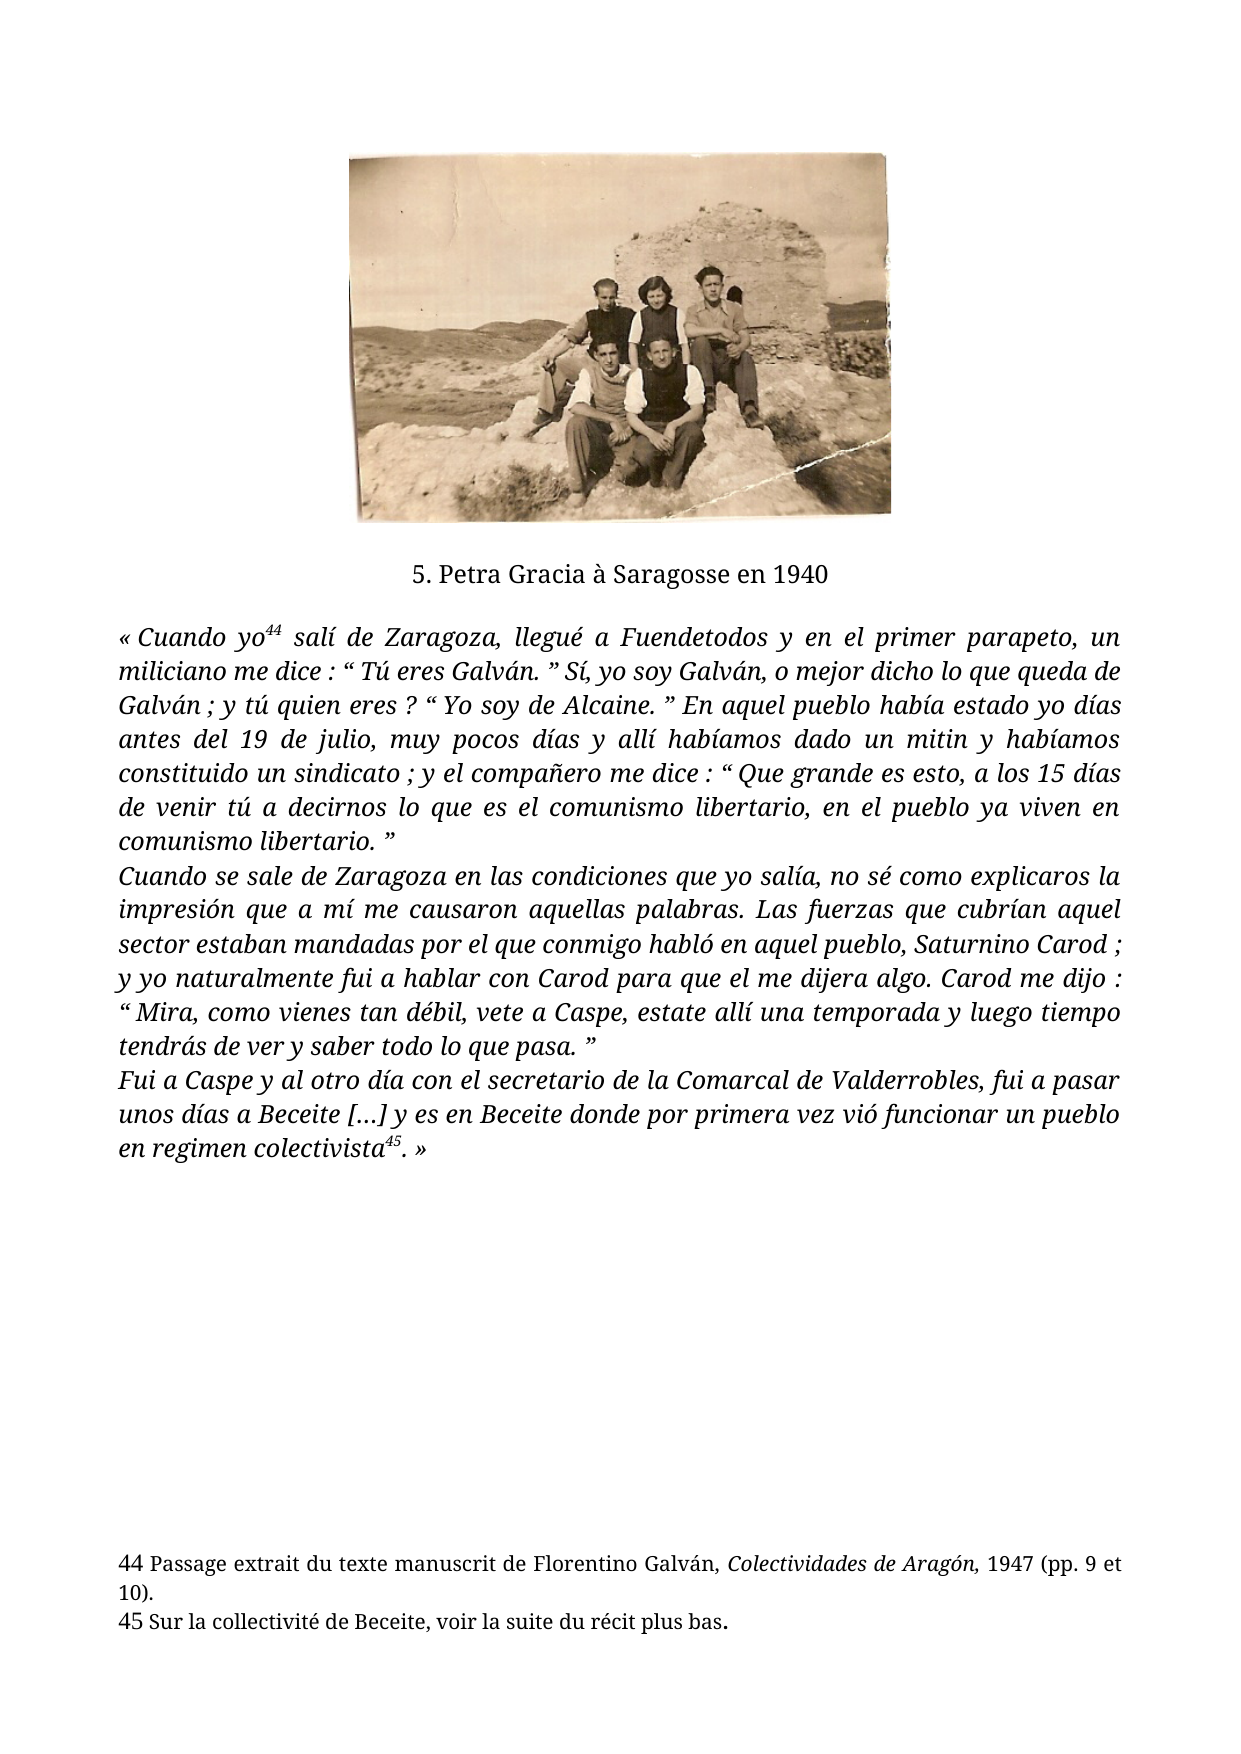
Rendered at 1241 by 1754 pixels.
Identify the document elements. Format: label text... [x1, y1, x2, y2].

picture [349, 152, 892, 523]
text Cuando se sale de Zaragoza en las condiciones que yo salía, no sé como explicaros la impresión que a mí me causaron aquellas palabras. Las fuerzas que cubrían aquel sector estaban mandadas por el que conmigo habló en aquel pueblo, Saturnino Carod ; y yo naturalmente fui a hablar con Carod para que el me dijera algo. Carod me dijo : “ Mira, como vienes tan débil, vete a Caspe, estate allí una temporada y luego tiempo tendrás de ver y saber todo lo que pasa. ” [118, 858, 1122, 1062]
text 5. Petra Gracia à Saragosse en 1940 [118, 557, 1122, 591]
text « Cuando yo salí de Zaragoza, llegué a Fuendetodos y en el primer parapeto, un miliciano me dice : “ Tú eres Galván. ” Sí, yo soy Galván, o mejor dicho lo que queda de Galván ; y tú quien eres ? “ Yo soy de Alcaine. ” En aquel pueblo había estado yo días antes del 19 de julio, muy pocos días y allí habíamos dado un mitin y habíamos constituido un sindicato ; y el compañero me dice : “ Que grande es esto, a los 15 días de venir tú a decirnos lo que es el comunismo libertario, en el pueblo ya viven en comunismo libertario. ” [118, 620, 1122, 858]
text Fui a Caspe y al otro día con el secretario de la Comarcal de Valderrobles, fui a pasar unos días a Beceite […] y es en Beceite donde por primera vez vió funcionar un pueblo en regimen colectivista. » [118, 1062, 1122, 1165]
